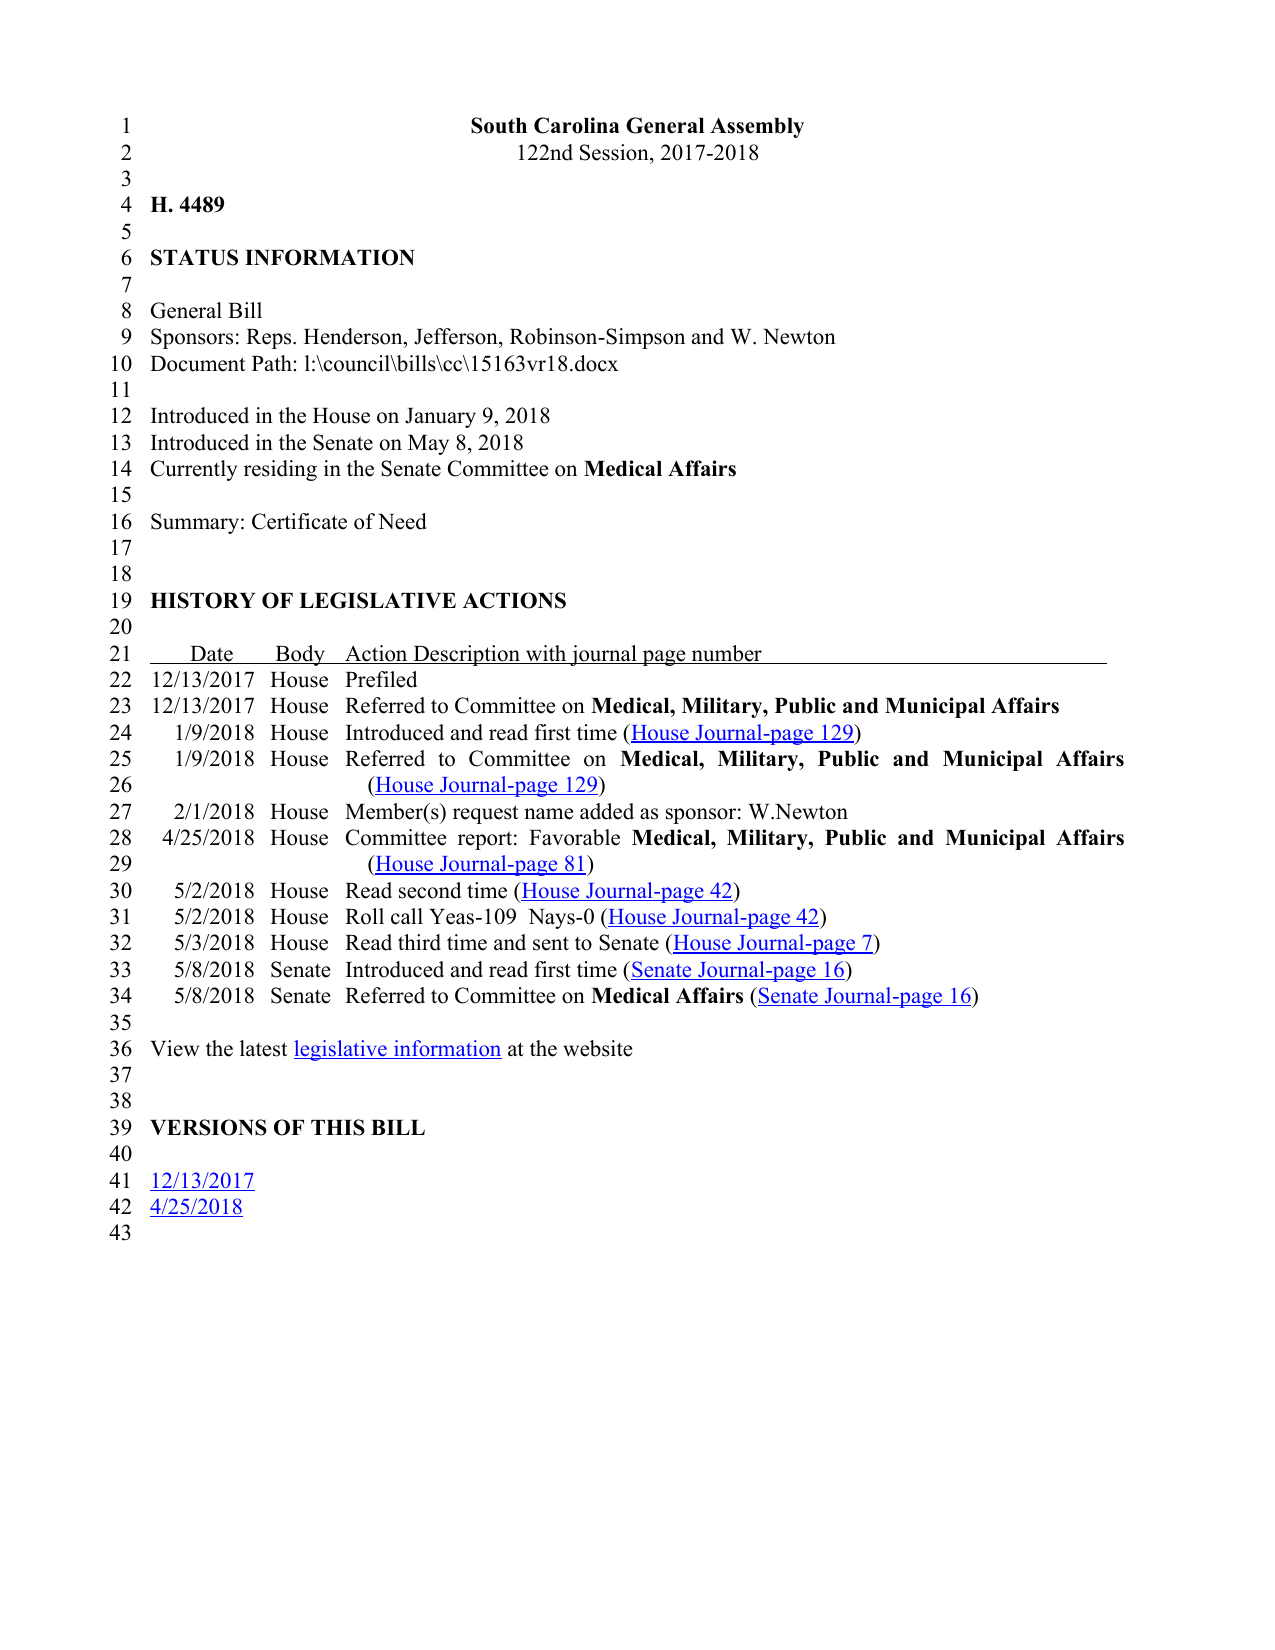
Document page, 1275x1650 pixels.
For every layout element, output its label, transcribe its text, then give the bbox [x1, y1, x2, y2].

text General Bill [150, 297, 1125, 323]
text Currently residing in the Senate Committee on Medical Affairs [150, 455, 1125, 481]
text Introduced in the House on January 9, 2018 [150, 402, 1125, 429]
text HISTORY OF LEGISLATIVE ACTIONS [150, 587, 1125, 613]
text 5/2/2018 House Roll call Yeas-109 Nays-0 (House Journal-page 42) [150, 903, 1125, 929]
text South Carolina General Assembly [150, 112, 1125, 139]
text 12/13/2017 House Referred to Committee on Medical, Military, Public and Municipal Affairs [150, 692, 1125, 719]
text Sponsors: Reps. Henderson, Jefferson, Robinson-Simpson and W. Newton [150, 323, 1125, 350]
text Date Body Action Description with journal page number [150, 639, 1125, 666]
text 12/13/2017 [150, 1167, 1125, 1193]
text Document Path: l:\council\bills\cc\15163vr18.docx [150, 350, 1125, 376]
text Summary: Certificate of Need [150, 508, 1125, 534]
text 5/8/2018 Senate Introduced and read first time (Senate Journal-page 16) [150, 956, 1125, 982]
text 5/8/2018 Senate Referred to Committee on Medical Affairs (Senate Journal-page 16) [150, 982, 1125, 1008]
text 4/25/2018 House Committee report: Favorable Medical, Military, Public and Municipal Affairs (House Journal-page 81) [150, 824, 1125, 877]
text VERSIONS OF THIS BILL [150, 1114, 1125, 1140]
text H. 4489 [150, 192, 1125, 218]
text 5/2/2018 House Read second time (House Journal-page 42) [150, 877, 1125, 903]
text 1/9/2018 House Referred to Committee on Medical, Military, Public and Municipal Affairs (House Journal-page 129) [150, 745, 1125, 798]
text 4/25/2018 [150, 1193, 1125, 1219]
text 1/9/2018 House Introduced and read first time (House Journal-page 129) [150, 719, 1125, 745]
text Introduced in the Senate on May 8, 2018 [150, 429, 1125, 455]
text 12/13/2017 House Prefiled [150, 666, 1125, 692]
text STATUS INFORMATION [150, 244, 1125, 271]
text 122nd Session, 2017-2018 [150, 139, 1125, 165]
text View the latest legislative information at the website [150, 1035, 1125, 1061]
text 2/1/2018 House Member(s) request name added as sponsor: W.Newton [150, 798, 1125, 824]
text 5/3/2018 House Read third time and sent to Senate (House Journal-page 7) [150, 929, 1125, 956]
